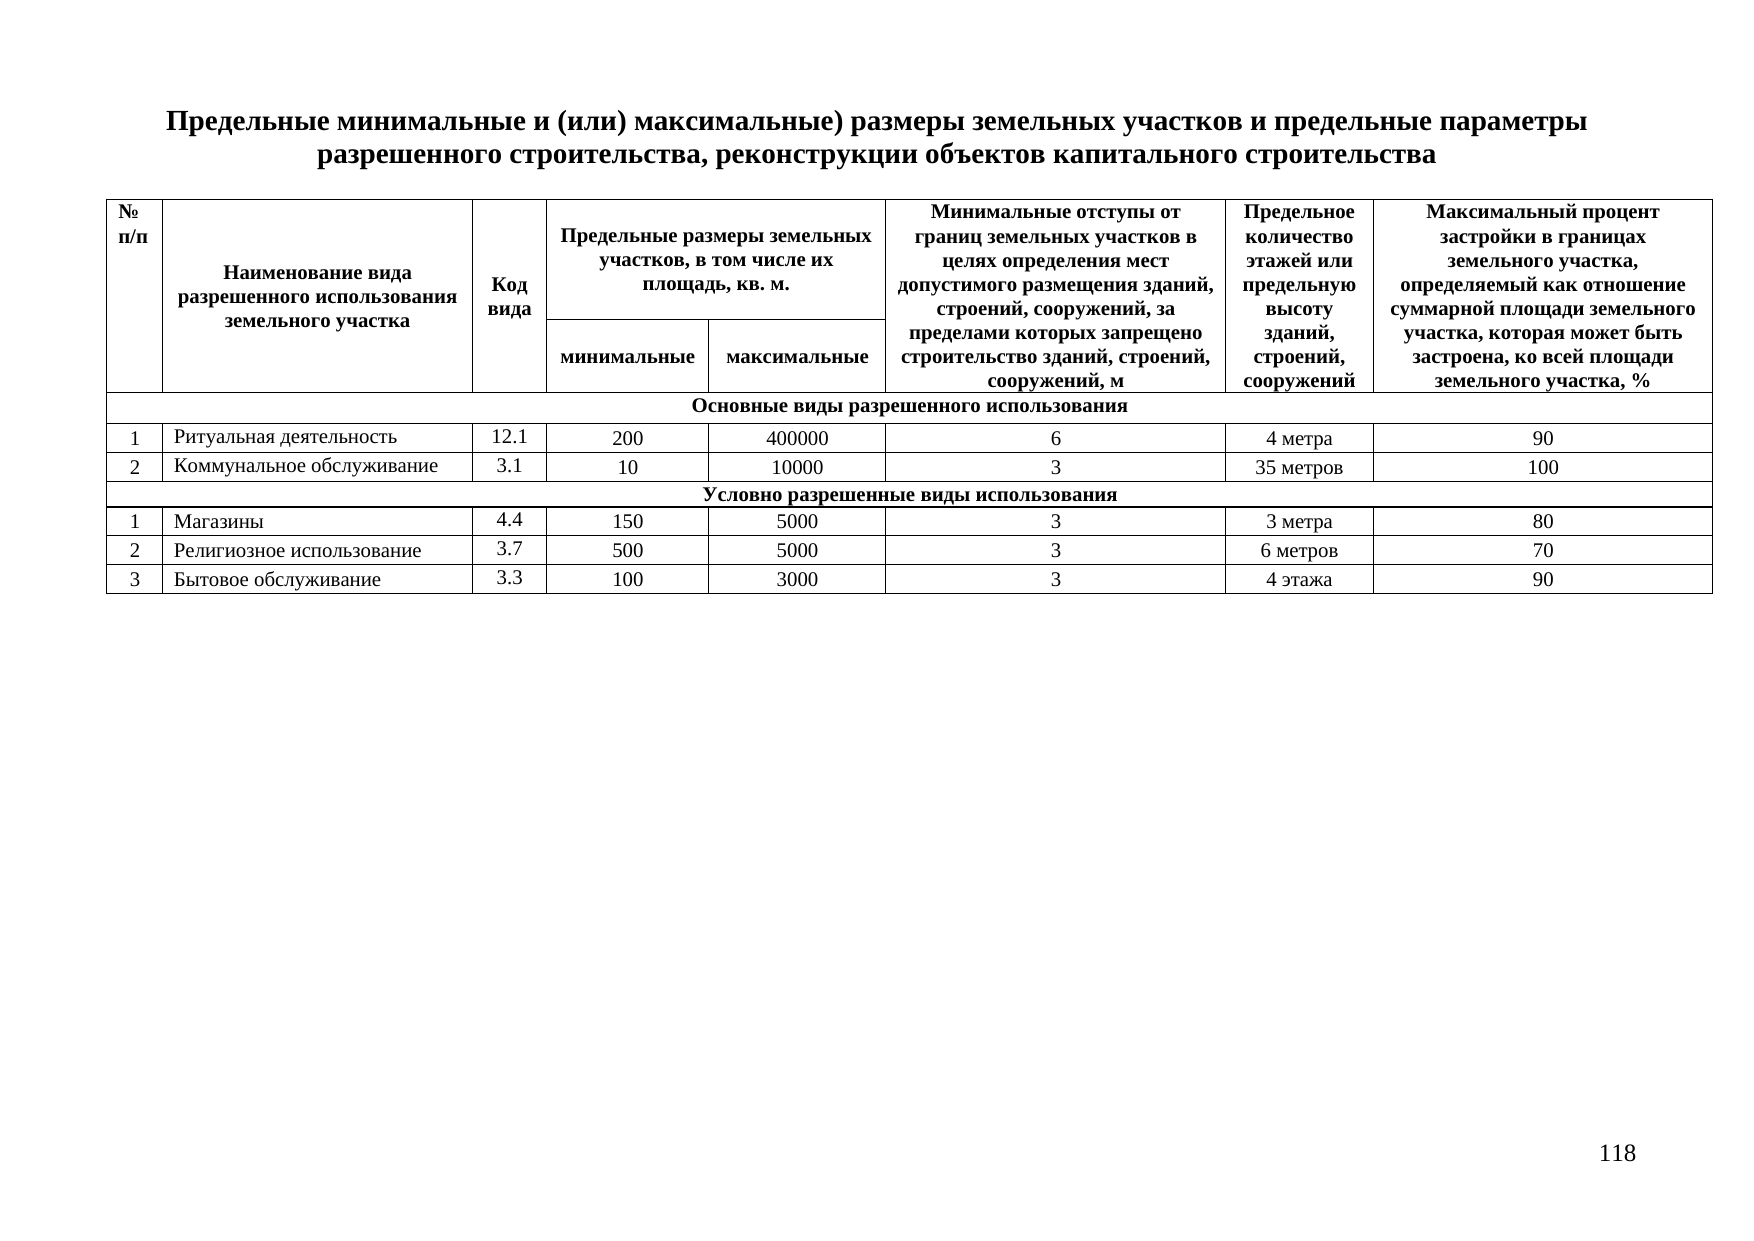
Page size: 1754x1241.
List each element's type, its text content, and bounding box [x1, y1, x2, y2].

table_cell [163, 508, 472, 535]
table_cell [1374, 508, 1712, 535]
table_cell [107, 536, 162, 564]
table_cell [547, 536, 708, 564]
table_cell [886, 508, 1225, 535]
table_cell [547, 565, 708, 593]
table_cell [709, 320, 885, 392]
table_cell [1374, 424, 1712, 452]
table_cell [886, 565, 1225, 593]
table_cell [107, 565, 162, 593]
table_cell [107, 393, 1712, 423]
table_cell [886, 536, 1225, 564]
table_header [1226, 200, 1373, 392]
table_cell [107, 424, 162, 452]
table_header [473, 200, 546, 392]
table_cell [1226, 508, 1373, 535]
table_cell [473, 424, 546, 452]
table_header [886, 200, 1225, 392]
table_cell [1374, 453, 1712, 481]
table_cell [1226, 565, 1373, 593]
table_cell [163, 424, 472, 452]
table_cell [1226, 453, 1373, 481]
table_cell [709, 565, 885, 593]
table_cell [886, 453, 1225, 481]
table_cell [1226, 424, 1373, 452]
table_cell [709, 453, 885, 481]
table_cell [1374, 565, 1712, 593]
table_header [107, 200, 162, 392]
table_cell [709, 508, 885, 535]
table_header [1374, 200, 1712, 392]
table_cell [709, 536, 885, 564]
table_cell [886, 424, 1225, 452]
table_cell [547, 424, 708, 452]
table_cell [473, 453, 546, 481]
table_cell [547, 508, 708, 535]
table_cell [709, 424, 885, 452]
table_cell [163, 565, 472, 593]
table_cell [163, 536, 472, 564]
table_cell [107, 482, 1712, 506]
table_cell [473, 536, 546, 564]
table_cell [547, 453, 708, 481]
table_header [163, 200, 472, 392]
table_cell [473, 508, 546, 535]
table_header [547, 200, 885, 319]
text Предельные минимальные и (или) максимальные) размеры земельных участков и предельные параметры разрешенного строительства, реконструкции объектов капитального строительства [118, 103, 1636, 170]
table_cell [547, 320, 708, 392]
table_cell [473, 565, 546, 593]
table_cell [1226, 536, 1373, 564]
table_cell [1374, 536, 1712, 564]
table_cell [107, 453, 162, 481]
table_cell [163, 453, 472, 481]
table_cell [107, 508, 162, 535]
